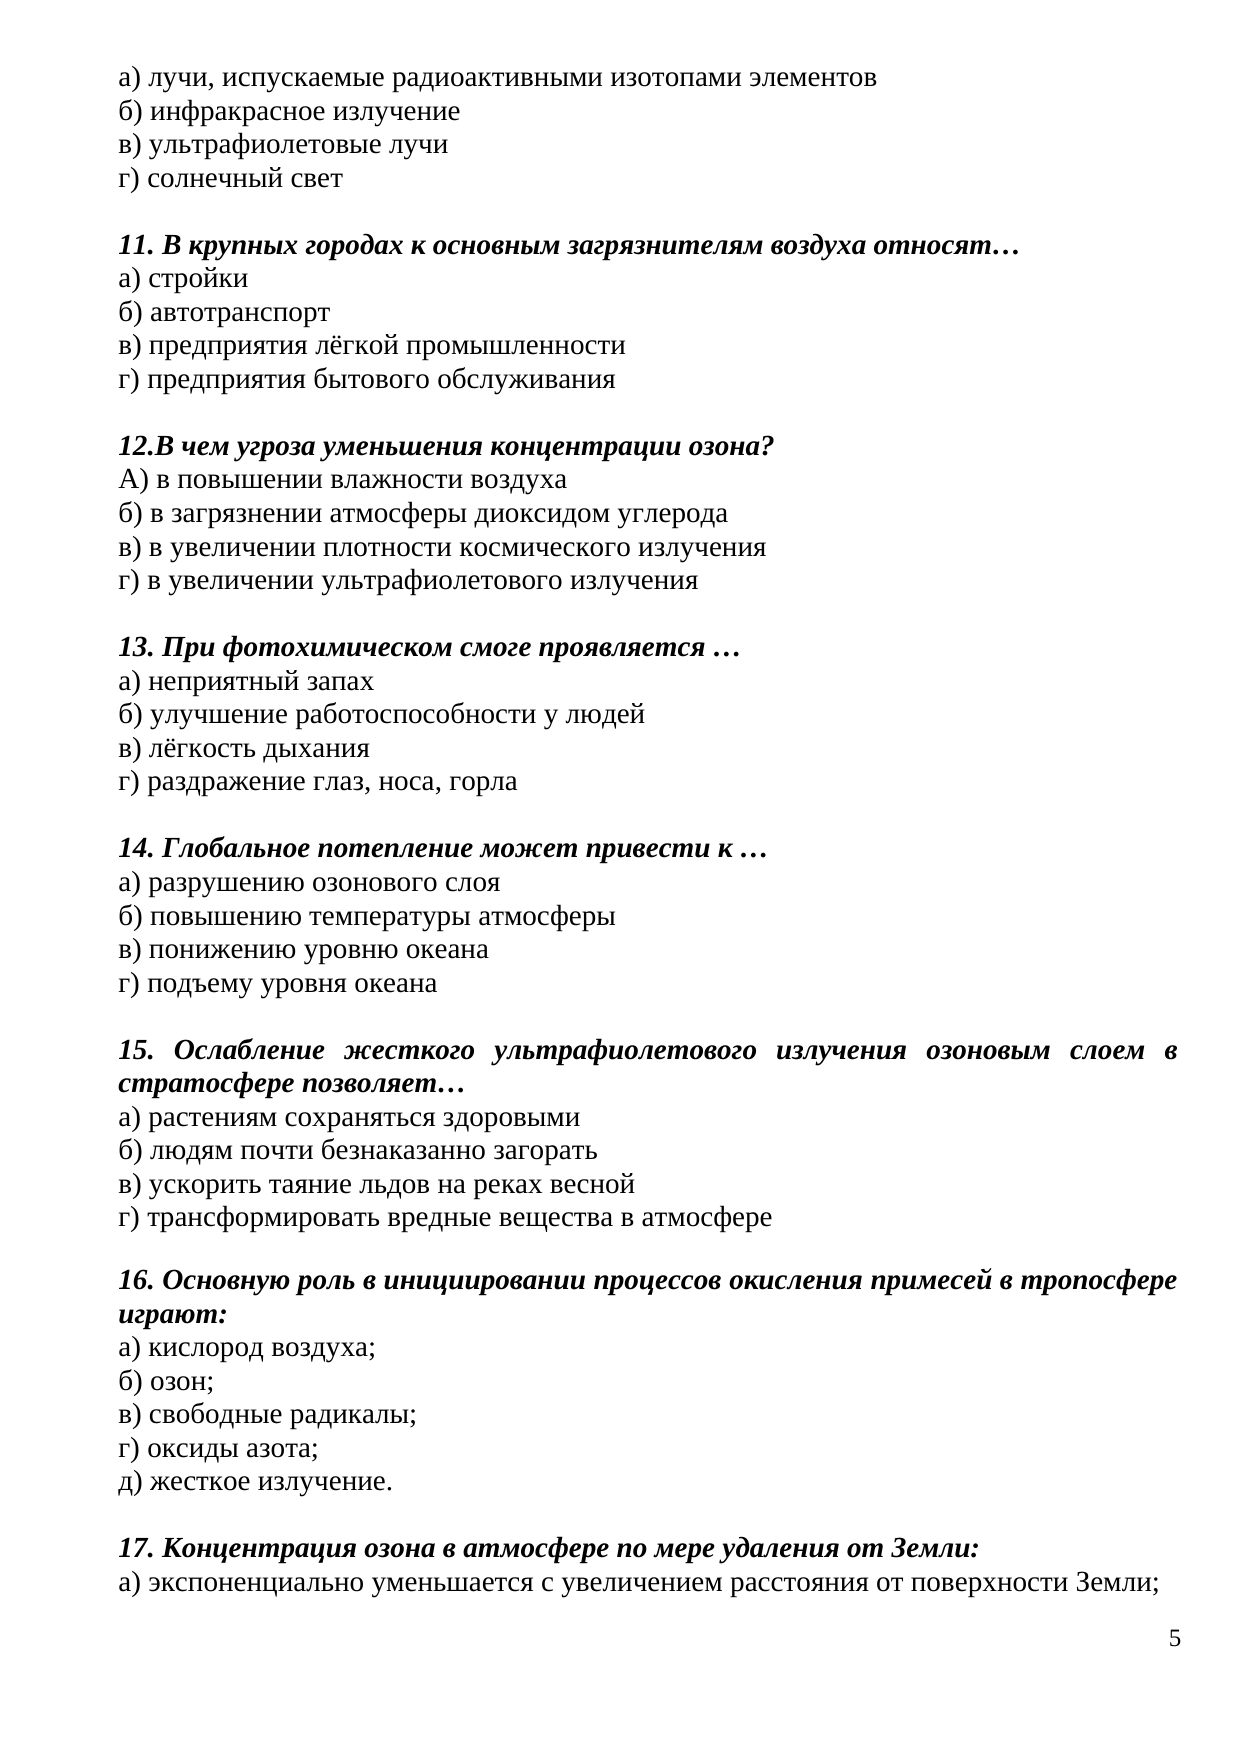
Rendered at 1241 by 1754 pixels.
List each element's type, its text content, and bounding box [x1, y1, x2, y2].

text в) предприятия лёгкой промышленности [118, 327, 1181, 361]
text в) лёгкость дыхания [118, 730, 1181, 763]
text г) раздражение глаз, носа, горла [118, 763, 1181, 797]
text a) лучи, испускаемые радиоактивными изотопами элементов [118, 59, 1181, 93]
text а) стройки [118, 260, 1181, 294]
text в) ультрафиолетовые лучи [118, 126, 1181, 160]
text 16. Основную роль в инициировании процессов окисления примесей в тропосфере играют: [118, 1262, 1181, 1329]
text б) инфракрасное излучение [118, 93, 1181, 126]
text г) в увеличении ультрафиолетового излучения [118, 562, 1181, 596]
text б) повышению температуры атмосферы [118, 898, 1181, 931]
text в) понижению уровню океана [118, 931, 1181, 965]
text д) жесткое излучение. [118, 1463, 1181, 1497]
text г) солнечный свет [118, 160, 1181, 193]
text в) ускорить таяние льдов на реках весной [118, 1166, 1181, 1199]
text а) экспоненциально уменьшается с увеличением расстояния от поверхности Земли; [118, 1564, 1181, 1598]
text 15. Ослабление жесткого ультрафиолетового излучения озоновым слоем в стратосфере позволяет… [118, 1032, 1181, 1099]
text б) улучшение работоспособности у людей [118, 696, 1181, 730]
text а) разрушению озонового слоя [118, 864, 1181, 898]
text а) кислород воздуха; [118, 1329, 1181, 1363]
text г) предприятия бытового обслуживания [118, 361, 1181, 394]
text б) в загрязнении атмосферы диоксидом углерода [118, 495, 1181, 529]
text б) автотранспорт [118, 294, 1181, 327]
text 11. В крупных городах к основным загрязнителям воздуха относят… [118, 227, 1181, 260]
text А) в повышении влажности воздуха [118, 462, 1181, 495]
text 12.В чем угроза уменьшения концентрации озона? [118, 428, 1181, 462]
text а) неприятный запах [118, 663, 1181, 696]
text 14. Глобальное потепление может привести к … [118, 831, 1181, 864]
text б) озон; [118, 1363, 1181, 1396]
text в) свободные радикалы; [118, 1396, 1181, 1430]
text б) людям почти безнаказанно загорать [118, 1132, 1181, 1166]
text в) в увеличении плотности космического излучения [118, 529, 1181, 562]
text 17. Концентрация озона в атмосфере по мере удаления от Земли: [118, 1531, 1181, 1564]
text г) трансформировать вредные вещества в атмосфере [118, 1199, 1181, 1233]
text г) оксиды азота; [118, 1430, 1181, 1463]
text г) подъему уровня океана [118, 965, 1181, 998]
text 13. При фотохимическом смоге проявляется … [118, 629, 1181, 663]
text а) растениям сохраняться здоровыми [118, 1099, 1181, 1132]
